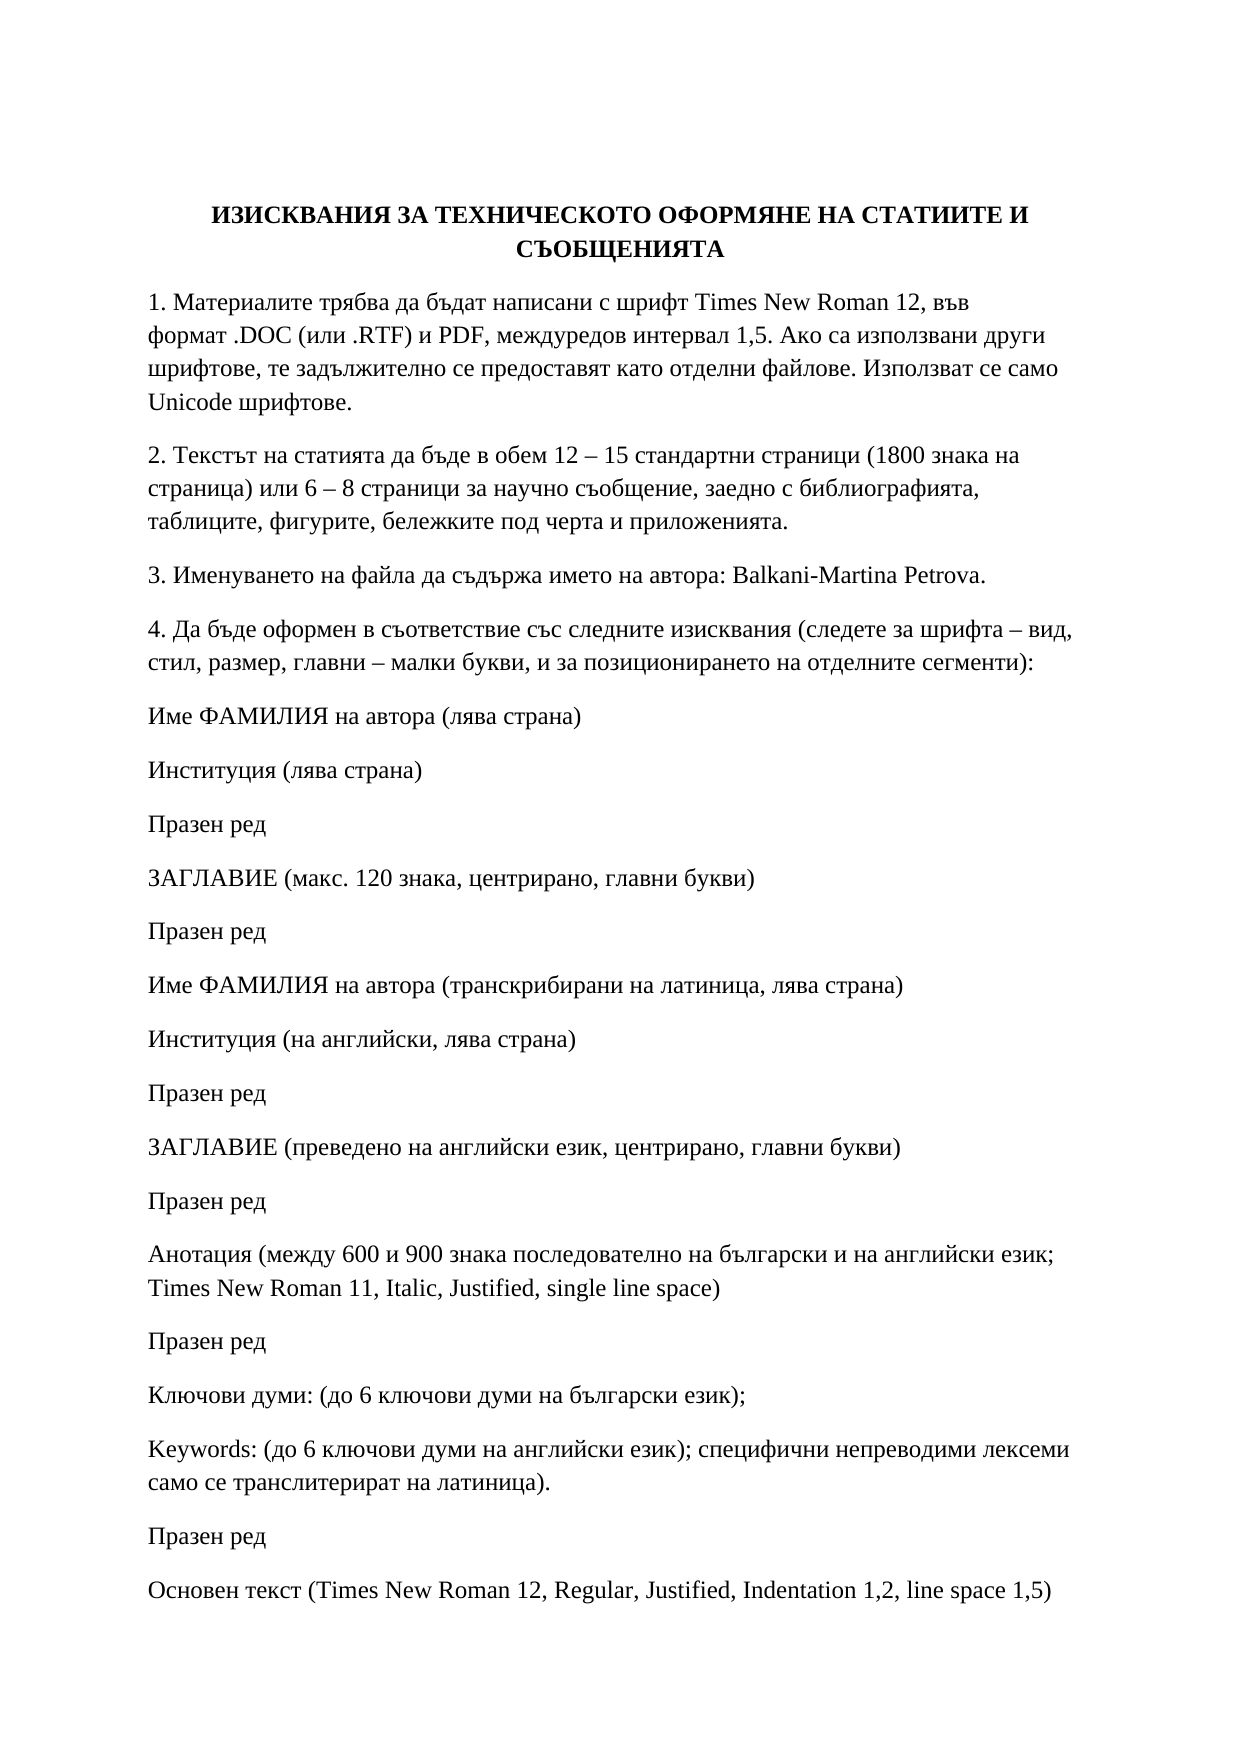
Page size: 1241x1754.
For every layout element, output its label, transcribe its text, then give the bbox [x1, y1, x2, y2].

text Институция (лява страна) [148, 755, 1093, 784]
text ИЗИСКВАНИЯ ЗА ТЕХНИЧЕСКОТО ОФОРМЯНЕ НА СТАТИИТЕ И СЪОБЩЕНИЯТА [148, 201, 1093, 262]
text Празен ред [148, 1521, 1093, 1550]
text ЗАГЛАВИЕ (преведено на английски език, центрирано, главни букви) [148, 1132, 1093, 1161]
text Празен ред [148, 1186, 1093, 1214]
text 3. Именуването на файла да съдържа името на автора: Balkani-Martina Petrova. [148, 560, 1093, 589]
text Ключови думи: (до 6 ключови думи на български език); [148, 1380, 1093, 1409]
text Име ФАМИЛИЯ на автора (лява страна) [148, 701, 1093, 730]
text Празен ред [148, 1078, 1093, 1107]
text 4. Да бъде оформен в съответствие със следните изисквания (следете за шрифта – вид, стил, размер, главни – малки букви, и за позиционирането на отделните сегменти): [148, 614, 1093, 676]
text Празен ред [148, 809, 1093, 837]
text Име ФАМИЛИЯ на автора (транскрибирани на латиница, лява страна) [148, 970, 1093, 999]
text Анотация (между 600 и 900 знака последователно на български и на английски език; Times New Roman 11, Italic, Justified, single line space) [148, 1239, 1093, 1301]
text Keywords: (до 6 ключови думи на английски език); специфични непреводими лексеми само се транслитерират на латиница). [148, 1434, 1093, 1496]
text Основен текст (Times New Roman 12, Regular, Justified, Indentation 1,2, line space 1,5) [148, 1575, 1093, 1604]
text 2. Текстът на статията да бъде в обем 12 – 15 стандартни страници (1800 знака на страница) или 6 – 8 страници за научно съобщение, заедно с библиографията, таблиците, фигурите, бележките под черта и приложенията. [148, 440, 1093, 535]
text ЗАГЛАВИЕ (макс. 120 знака, центрирано, главни букви) [148, 863, 1093, 891]
text Празен ред [148, 1326, 1093, 1355]
text 1. Материалите трябва да бъдат написани с шрифт Times New Roman 12, във формат .DOC (или .RTF) и PDF, междуредов интервал 1,5. Ако са използвани други шрифтове, те задължително се предоставят като отделни файлове. Използват се само Unicode шрифтове. [148, 287, 1093, 415]
text Празен ред [148, 916, 1093, 945]
text Институция (на английски, лява страна) [148, 1024, 1093, 1053]
